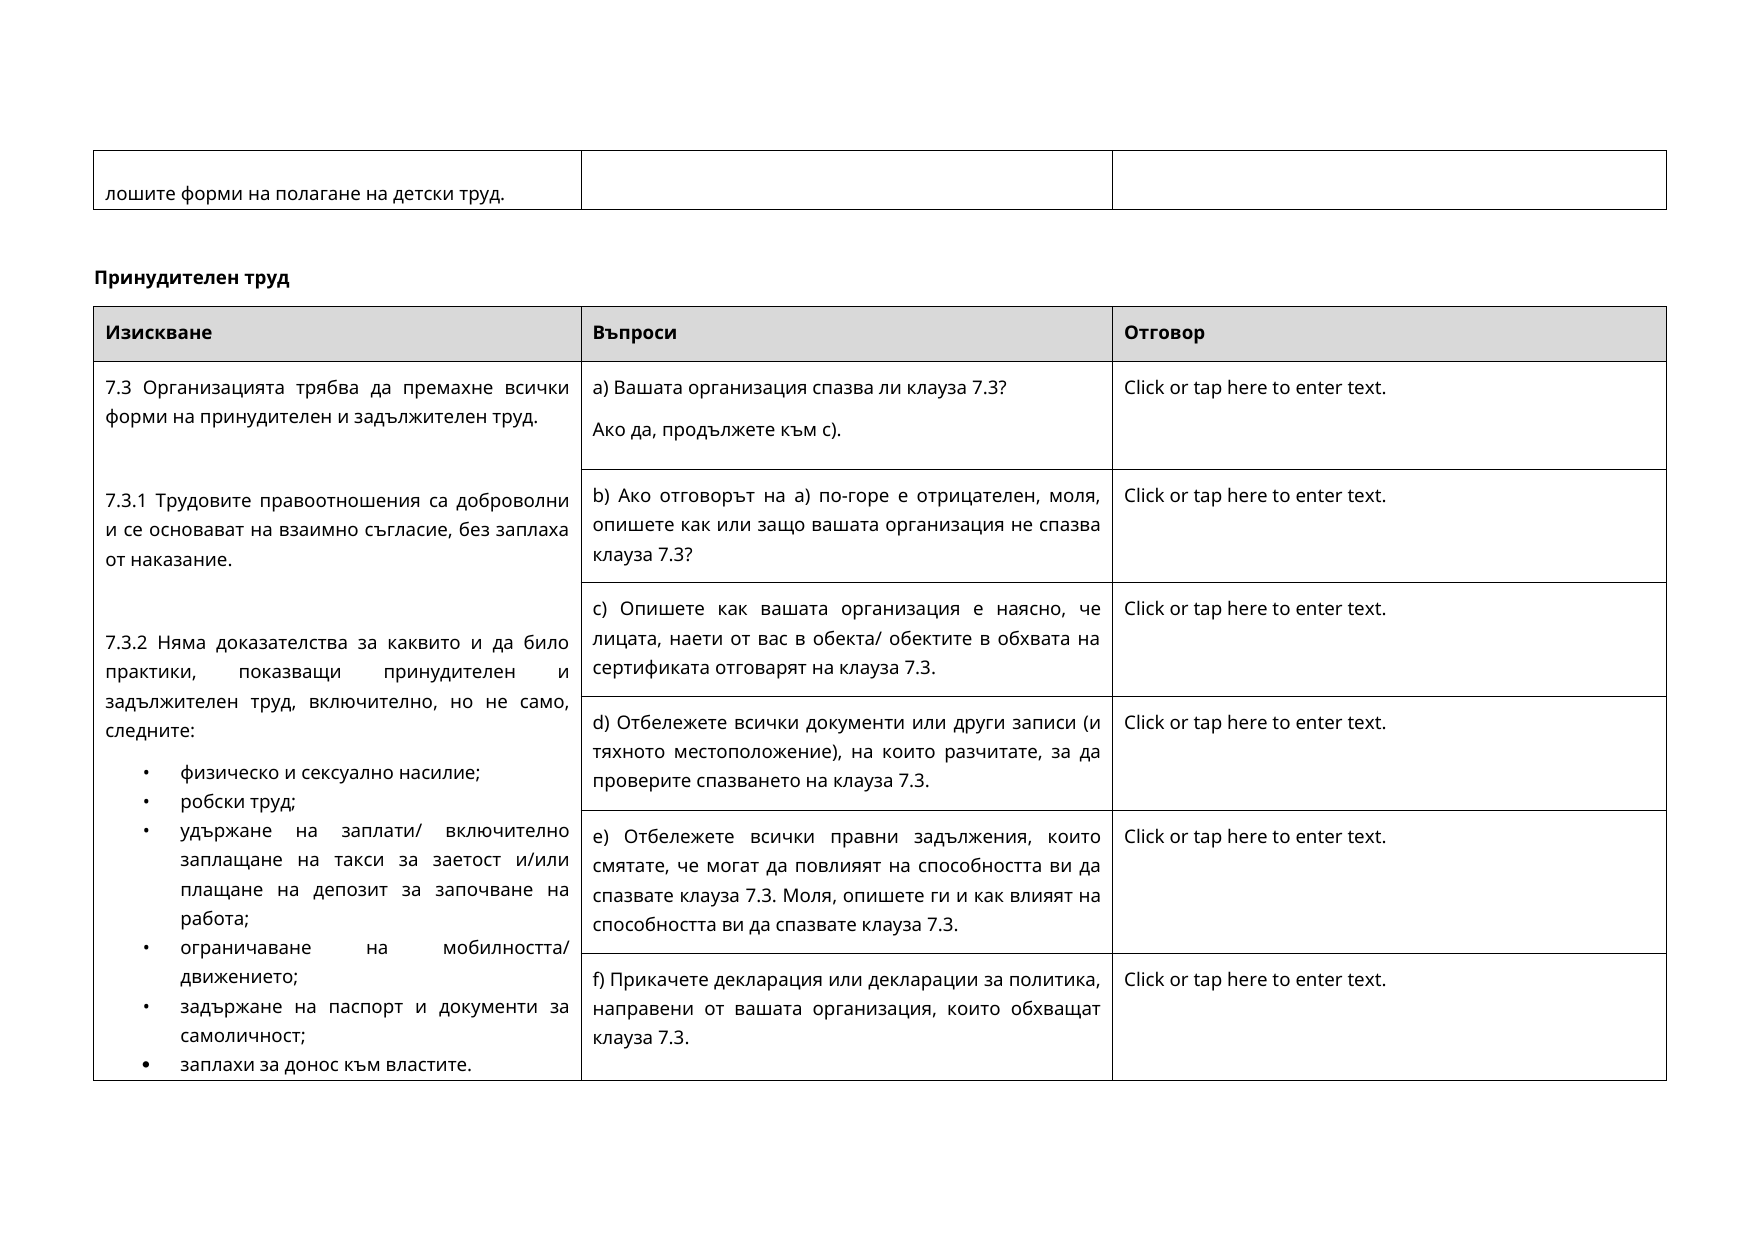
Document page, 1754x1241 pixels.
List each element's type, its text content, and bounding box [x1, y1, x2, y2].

table_header Изискване [94, 307, 581, 361]
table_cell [582, 151, 1112, 209]
table_header Отговор [1113, 307, 1666, 361]
table_cell f) Прикачете декларация или декларации за политика, направени от вашата организация, които обхващат клауза 7.3. [582, 954, 1112, 1080]
text Принудителен труд [94, 264, 1606, 290]
table_cell a) Вашата организация спазва ли клауза 7.3? Ако да, продължете към с). [582, 362, 1112, 469]
table_cell 7.3 Организацията трябва да премахне всички форми на принудителен и задължителен труд. 7.3.1 Трудовите правоотношения са доброволни и се основават на взаимно съгласие, без заплаха от наказание. 7.3.2 Няма доказателства за каквито и да било практики, показващи принудителен и задължителен труд, включително, но не само, следните: физическо и сексуално насилие; робски труд; удържане на заплати/ включително заплащане на такси за заетост и/или плащане на депозит за започване на работа; ограничаване на мобилността/ движението; задържане на паспорт и документи за самоличност; заплахи за донос към властите. [94, 362, 581, 1080]
table_header Въпроси [582, 307, 1112, 361]
table_cell e) Отбележете всички правни задължения, които смятате, че могат да повлияят на способността ви да спазвате клауза 7.3. Моля, опишете ги и как влияят на способността ви да спазвате клауза 7.3. [582, 811, 1112, 952]
table_cell d) Отбележете всички документи или други записи (и тяхното местоположение), на които разчитате, за да проверите спазването на клауза 7.3. [582, 697, 1112, 810]
table_cell b) Ако отговорът на а) по-горе е отрицателен, моля, опишете как или защо вашата организация не спазва клауза 7.3? [582, 470, 1112, 582]
table_cell c) Опишете как вашата организация е наясно, че лицата, наети от вас в обекта/ обектите в обхвата на сертификата отговарят на клауза 7.3. [582, 583, 1112, 696]
